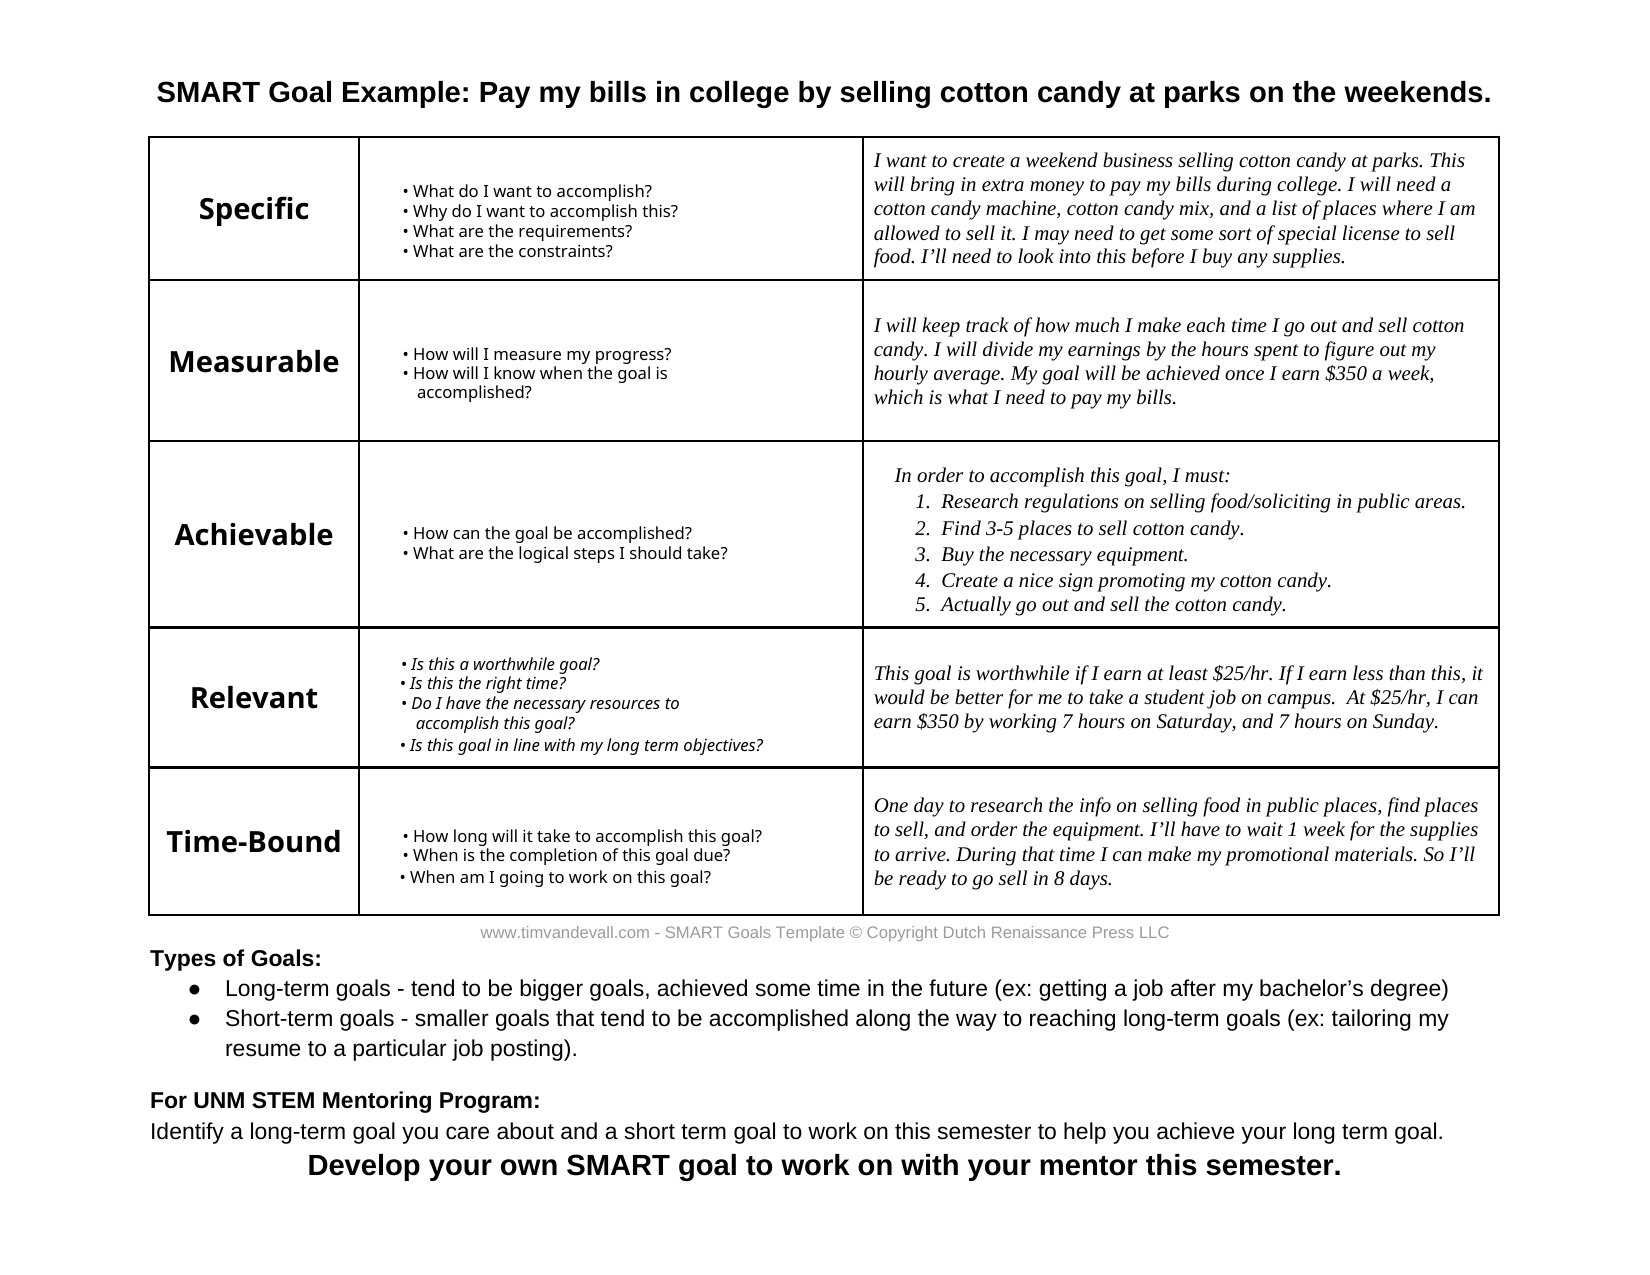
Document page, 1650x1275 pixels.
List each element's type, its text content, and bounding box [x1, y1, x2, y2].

table_cell Relevant [150, 629, 358, 766]
table_cell • How will I measure my progress? • How will I know when the goal is accomplished? [360, 281, 862, 440]
list Short-term goals - smaller goals that tend to be accomplished along the way to reaching long-term goals (ex: tailoring my resume to a particular job posting). [187, 1005, 1500, 1062]
table_cell One day to research the info on selling food in public places, find places to sell, and order the equipment. I’ll have to wait 1 week for the supplies to arrive. During that time I can make my promotional materials. So I’ll be ready to go sell in 8 days. [864, 769, 1498, 914]
table_header • What do I want to accomplish? • Why do I want to accomplish this? • What are the requirements? • What are the constraints? [360, 138, 862, 279]
table_cell In order to accomplish this goal, I must: 1. Research regulations on selling food/soliciting in public areas. 2. Find 3-5 places to sell cotton candy. 3. Buy the necessary equipment. 4. Create a nice sign promoting my cotton candy. 5. Actually go out and sell the cotton candy. [864, 442, 1498, 626]
text SMART Goal Example: Pay my bills in college by selling cotton candy at parks on the weekends. [150, 75, 1500, 108]
table_header I want to create a weekend business selling cotton candy at parks. This will bring in extra money to pay my bills during college. I will need a cotton candy machine, cotton candy mix, and a list of places where I am allowed to sell it. I may need to get some sort of special license to sell food. I’ll need to look into this before I buy any supplies. [864, 138, 1498, 279]
table_header Specific [150, 138, 358, 279]
table_cell This goal is worthwhile if I earn at least $25/hr. If I earn less than this, it would be better for me to take a student job on campus. At $25/hr, I can earn $350 by working 7 hours on Saturday, and 7 hours on Sunday. [864, 629, 1498, 766]
text www.timvandevall.com - SMART Goals Template © Copyright Dutch Renaissance Press LLC [150, 923, 1500, 942]
table_cell Measurable [150, 281, 358, 440]
table_cell I will keep track of how much I make each time I go out and sell cotton candy. I will divide my earnings by the hours spent to figure out my hourly average. My goal will be achieved once I earn $350 a week, which is what I need to pay my bills. [864, 281, 1498, 440]
table_cell • How can the goal be accomplished? • What are the logical steps I should take? [360, 442, 862, 626]
list Long-term goals - tend to be bigger goals, achieved some time in the future (ex: getting a job after my bachelor’s degree) [187, 975, 1500, 1001]
text Types of Goals: [150, 945, 1500, 971]
table_cell Time-Bound [150, 769, 358, 914]
text For UNM STEM Mentoring Program: [150, 1087, 1500, 1114]
text Identify a long-term goal you care about and a short term goal to work on this semester to help you achieve your long term goal. [150, 1118, 1500, 1144]
text Develop your own SMART goal to work on with your mentor this semester. [150, 1148, 1500, 1181]
table_cell • Is this a worthwhile goal? • Is this the right time? • Do I have the necessary resources to accomplish this goal? • Is this goal in line with my long term objectives? [360, 629, 862, 766]
table_cell • How long will it take to accomplish this goal? • When is the completion of this goal due? • When am I going to work on this goal? [360, 769, 862, 914]
table_cell Achievable [150, 442, 358, 626]
